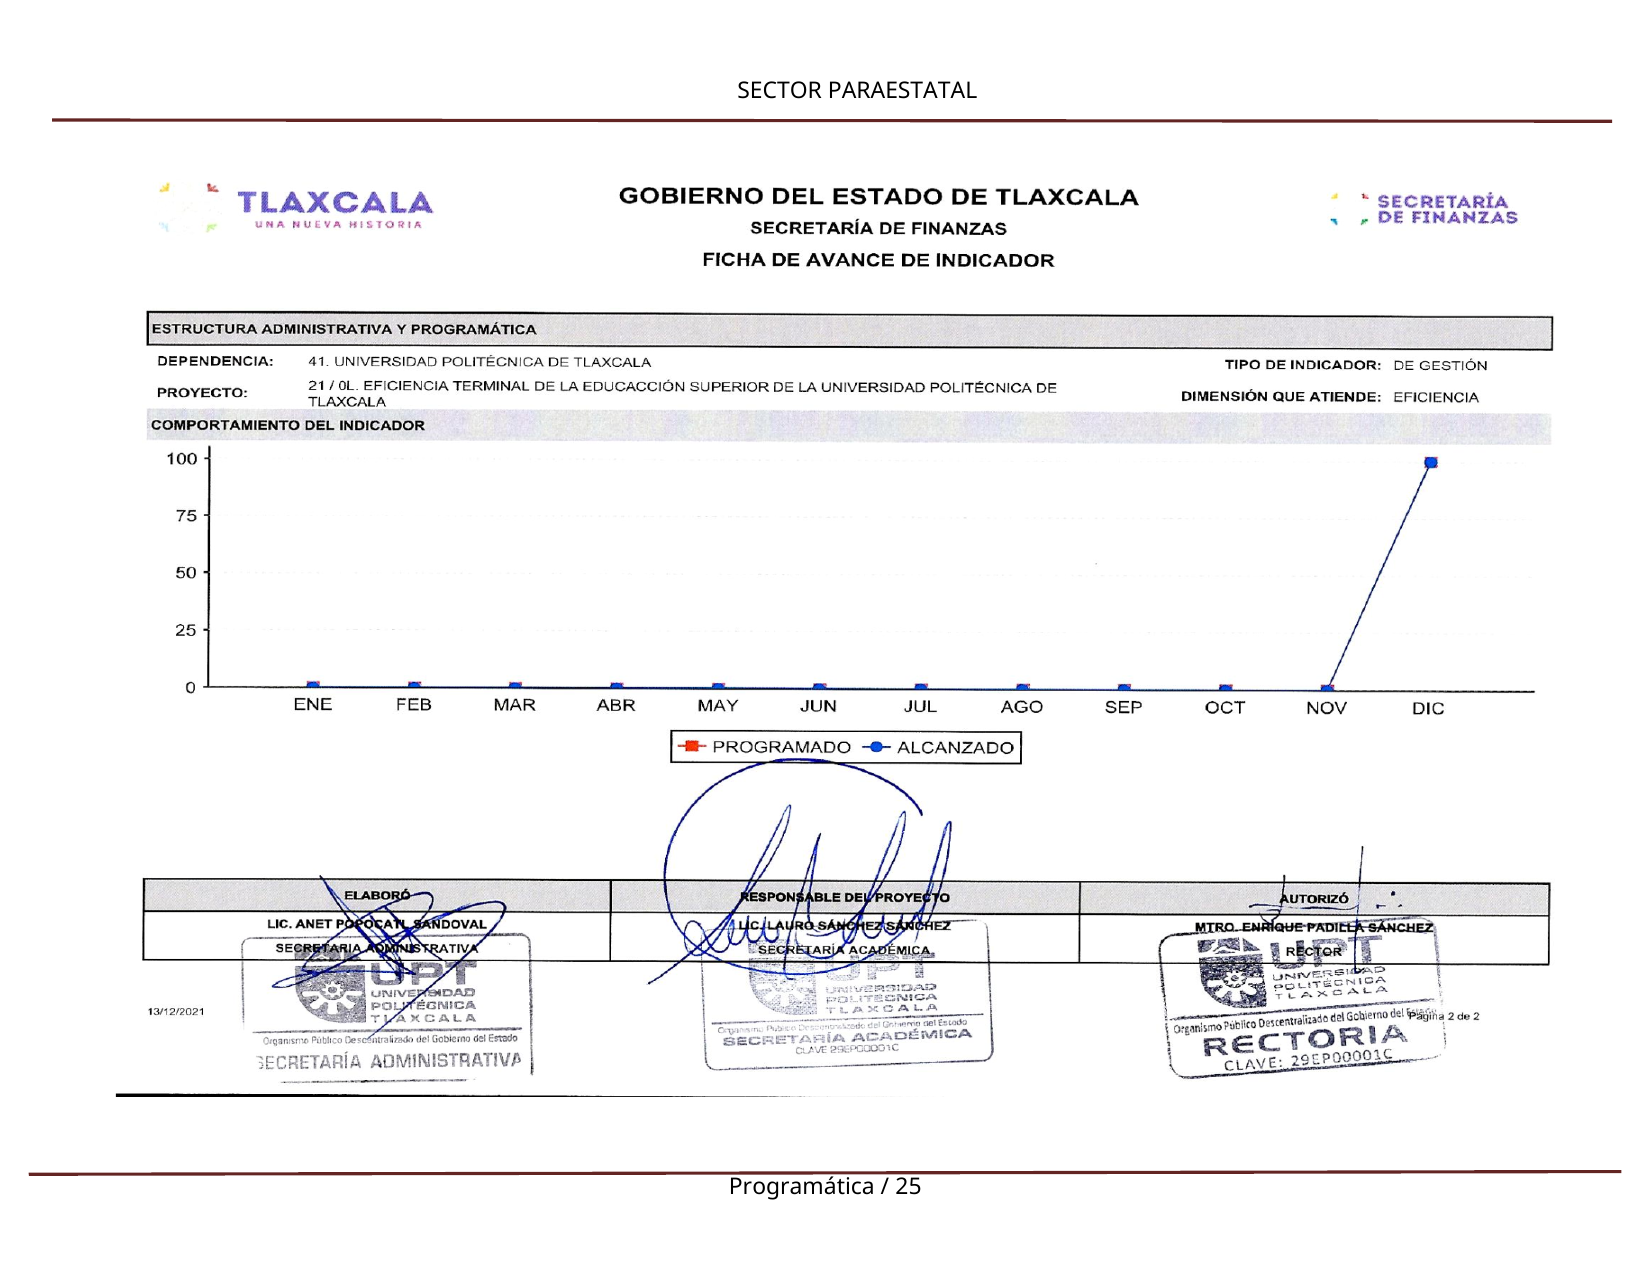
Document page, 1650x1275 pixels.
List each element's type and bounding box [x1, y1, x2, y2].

picture [115, 149, 1566, 1097]
